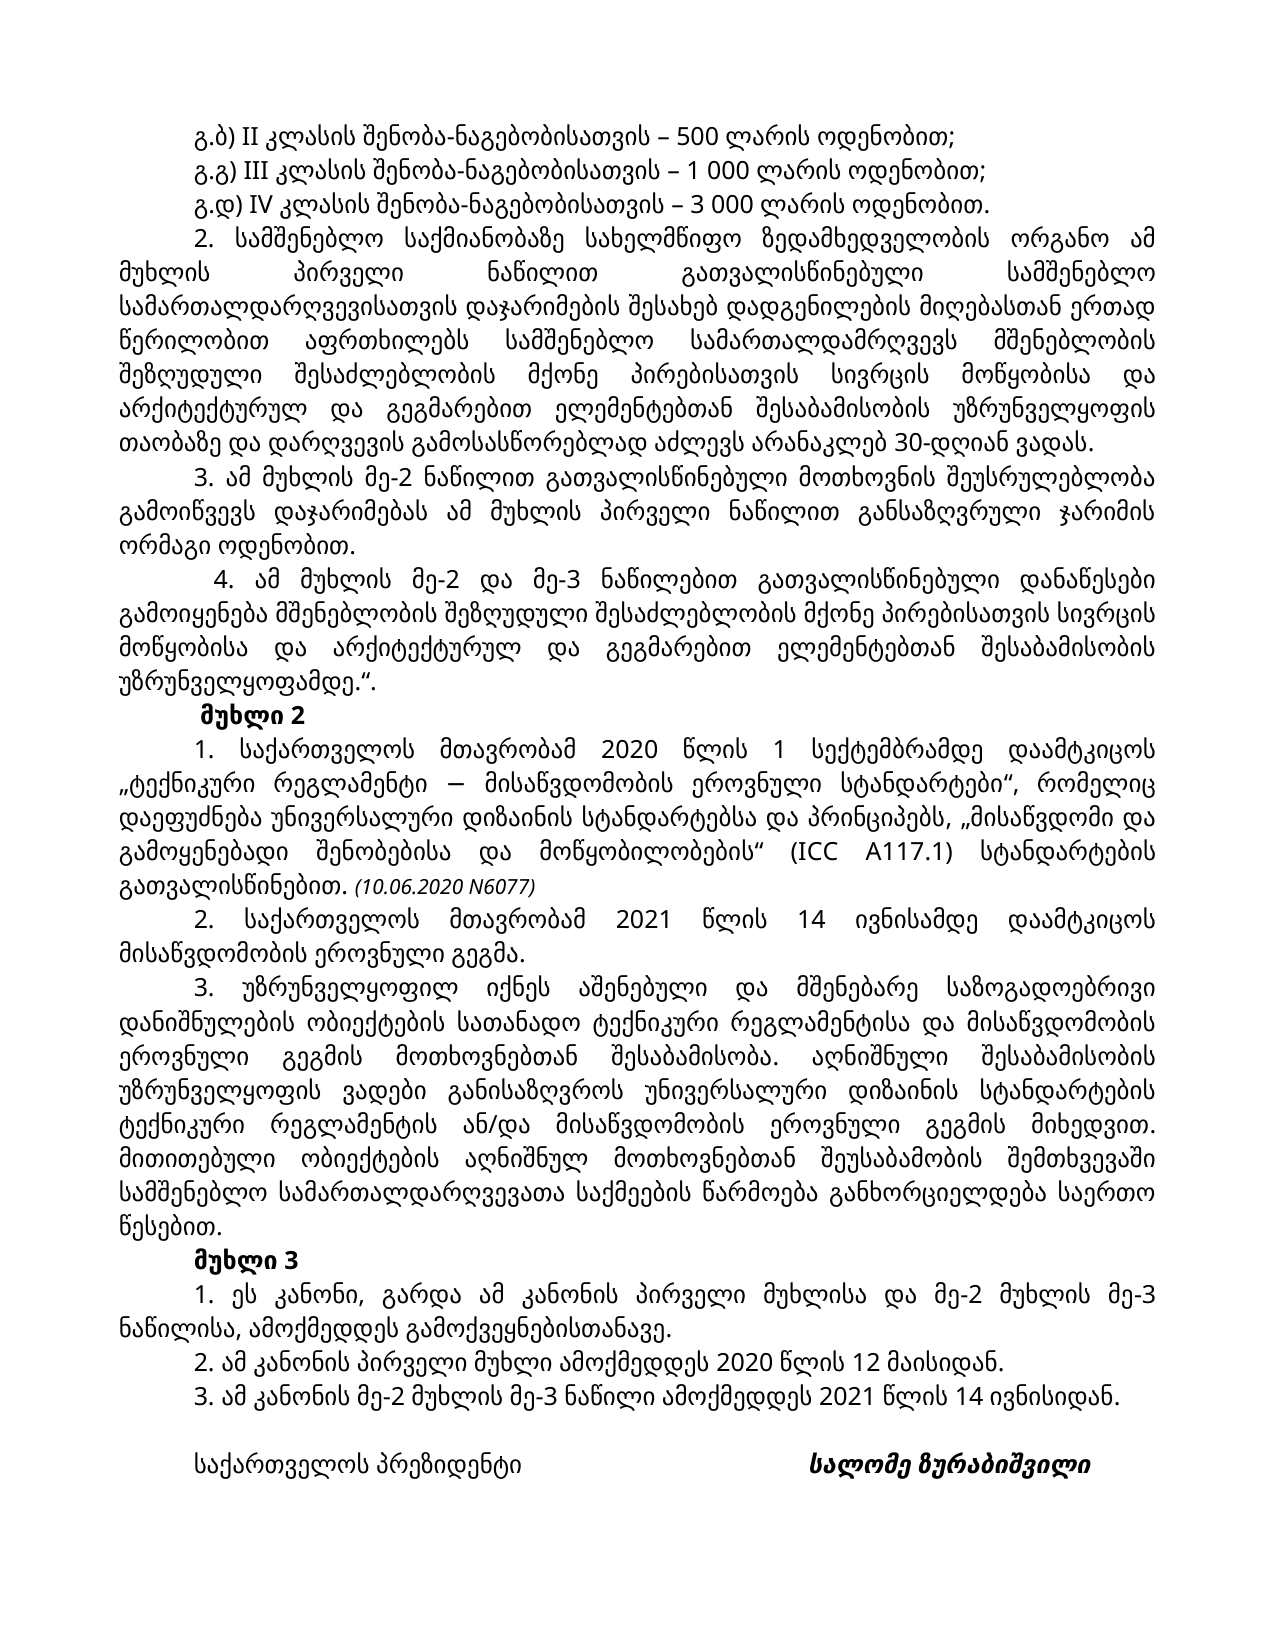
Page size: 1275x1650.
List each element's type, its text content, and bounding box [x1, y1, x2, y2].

text გ.გ) III კლასის შენობა-ნაგებობისათვის – 1 000 ლარის ოდენობით; [118, 153, 1156, 187]
text 3. უზრუნველყოფილ იქნეს აშენებული და მშენებარე საზოგადოებრივი დანიშნულების ობიექტების სათანადო ტექნიკური რეგლამენტისა და მისაწვდომობის ეროვნული გეგმის მოთხოვნებთან შესაბამისობა. აღნიშნული შესაბამისობის უზრუნველყოფის ვადები განისაზღვროს უნივერსალური დიზაინის სტანდარტების ტექნიკური რეგლამენტის ან/და მისაწვდომობის ეროვნული გეგმის მიხედვით. მითითებული ობიექტების აღნიშნულ მოთხოვნებთან შეუსაბამობის შემთხვევაში სამშენებლო სამართალდარღვევათა საქმეების წარმოება განხორციელდება საერთო წესებით. [118, 970, 1156, 1243]
text 3. ამ კანონის მე-2 მუხლის მე-3 ნაწილი ამოქმედდეს 2021 წლის 14 ივნისიდან. [118, 1379, 1156, 1413]
text მუხლი 3 [118, 1243, 1156, 1277]
text 2. ამ კანონის პირველი მუხლი ამოქმედდეს 2020 წლის 12 მაისიდან. [118, 1345, 1156, 1379]
text 2. საქართველოს მთავრობამ 2021 წლის 14 ივნისამდე დაამტკიცოს მისაწვდომობის ეროვნული გეგმა. [118, 902, 1156, 970]
text საქართველოს პრეზიდენტი სალომე ზურაბიშვილი [118, 1447, 1156, 1481]
text 1. საქართველოს მთავრობამ 2020 წლის 1 სექტემბრამდე დაამტკიცოს „ტექნიკური რეგლამენტი − მისაწვდომობის ეროვნული სტანდარტები“, რომელიც დაეფუძნება უნივერსალური დიზაინის სტანდარტებსა და პრინციპებს, „მისაწვდომი და გამოყენებადი შენობებისა და მოწყობილობების“ (ICC A117.1) სტანდარტების გათვალისწინებით. (10.06.2020 N6077) [118, 732, 1156, 902]
text გ.ბ) II კლასის შენობა-ნაგებობისათვის – 500 ლარის ოდენობით; [118, 118, 1156, 153]
text 2. სამშენებლო საქმიანობაზე სახელმწიფო ზედამხედველობის ორგანო ამ მუხლის პირველი ნაწილით გათვალისწინებული სამშენებლო სამართალდარღვევისათვის დაჯარიმების შესახებ დადგენილების მიღებასთან ერთად წერილობით აფრთხილებს სამშენებლო სამართალდამრღვევს მშენებლობის შეზღუდული შესაძლებლობის მქონე პირებისათვის სივრცის მოწყობისა და არქიტექტურულ და გეგმარებით ელემენტებთან შესაბამისობის უზრუნველყოფის თაობაზე და დარღვევის გამოსასწორებლად აძლევს არანაკლებ 30-დღიან ვადას. [118, 221, 1156, 459]
text 1. ეს კანონი, გარდა ამ კანონის პირველი მუხლისა და მე-2 მუხლის მე-3 ნაწილისა, ამოქმედდეს გამოქვეყნებისთანავე. [118, 1277, 1156, 1345]
text 4. ამ მუხლის მე-2 და მე-3 ნაწილებით გათვალისწინებული დანაწესები გამოიყენება მშენებლობის შეზღუდული შესაძლებლობის მქონე პირებისათვის სივრცის მოწყობისა და არქიტექტურულ და გეგმარებით ელემენტებთან შესაბამისობის უზრუნველყოფამდე.“. [118, 561, 1156, 698]
text მუხლი 2 [118, 698, 1156, 732]
text გ.დ) IV კლასის შენობა-ნაგებობისათვის – 3 000 ლარის ოდენობით. [118, 187, 1156, 221]
text 3. ამ მუხლის მე-2 ნაწილით გათვალისწინებული მოთხოვნის შეუსრულებლობა გამოიწვევს დაჯარიმებას ამ მუხლის პირველი ნაწილით განსაზღვრული ჯარიმის ორმაგი ოდენობით. [118, 459, 1156, 561]
